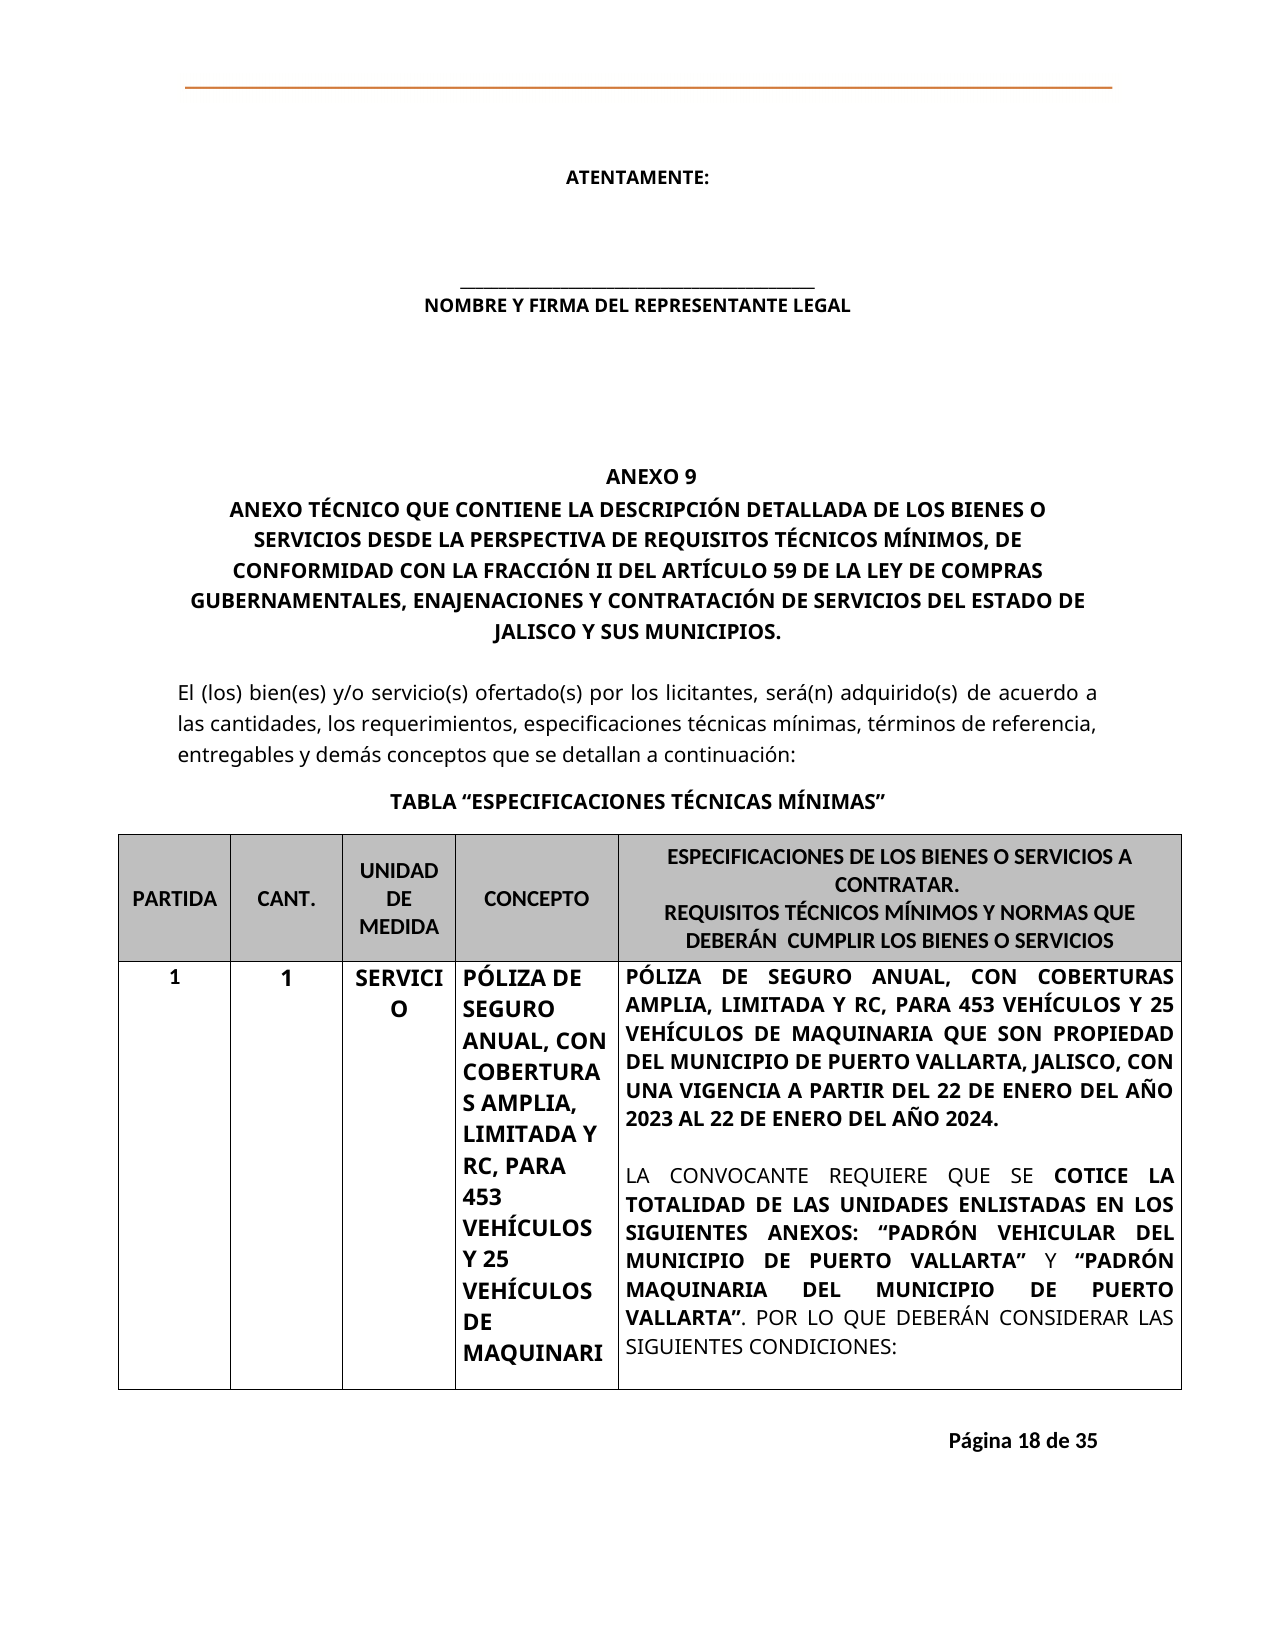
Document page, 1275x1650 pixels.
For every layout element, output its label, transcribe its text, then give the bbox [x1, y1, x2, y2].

text El (los) bien(es) y/o servicio(s) ofertado(s) por los licitantes, será(n) adquirido(s) de acuerdo a las cantidades, los requerimientos, especificaciones técnicas mínimas, términos de referencia, entregables y demás conceptos que se detallan a continuación: [177, 678, 1098, 768]
text ATENTAMENTE: [177, 164, 1098, 190]
table_cell 1 [231, 962, 342, 1389]
text ______________________________________________ [177, 267, 1098, 292]
text ANEXO TÉCNICO QUE CONTIENE LA DESCRIPCIÓN DETALLADA DE LOS BIENES O SERVICIOS DESDE LA PERSPECTIVA DE REQUISITOS TÉCNICOS MÍNIMOS, DE CONFORMIDAD CON LA FRACCIÓN II DEL ARTÍCULO 59 DE LA LEY DE COMPRAS GUBERNAMENTALES, ENAJENACIONES Y CONTRATACIÓN DE SERVICIOS DEL ESTADO DE JALISCO Y SUS MUNICIPIOS. [177, 495, 1098, 646]
table_header PARTIDA [119, 835, 230, 961]
table_header UNIDAD DE MEDIDA [343, 835, 455, 961]
picture [177, 73, 1122, 103]
table_header CONCEPTO [456, 835, 618, 961]
text ANEXO 9 [177, 462, 1125, 490]
table_header CANT. [231, 835, 342, 961]
table_cell SERVICIO [343, 962, 455, 1389]
text TABLA “ESPECIFICACIONES TÉCNICAS MÍNIMAS” [177, 787, 1098, 816]
text NOMBRE Y FIRMA DEL REPRESENTANTE LEGAL [177, 292, 1098, 318]
table_cell 1 [119, 962, 230, 1389]
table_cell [619, 962, 1181, 1389]
table_header ESPECIFICACIONES DE LOS BIENES O SERVICIOS A CONTRATAR. REQUISITOS TÉCNICOS MÍNIMOS Y NORMAS QUE DEBERÁN CUMPLIR LOS BIENES O SERVICIOS [619, 835, 1181, 961]
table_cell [456, 962, 618, 1389]
